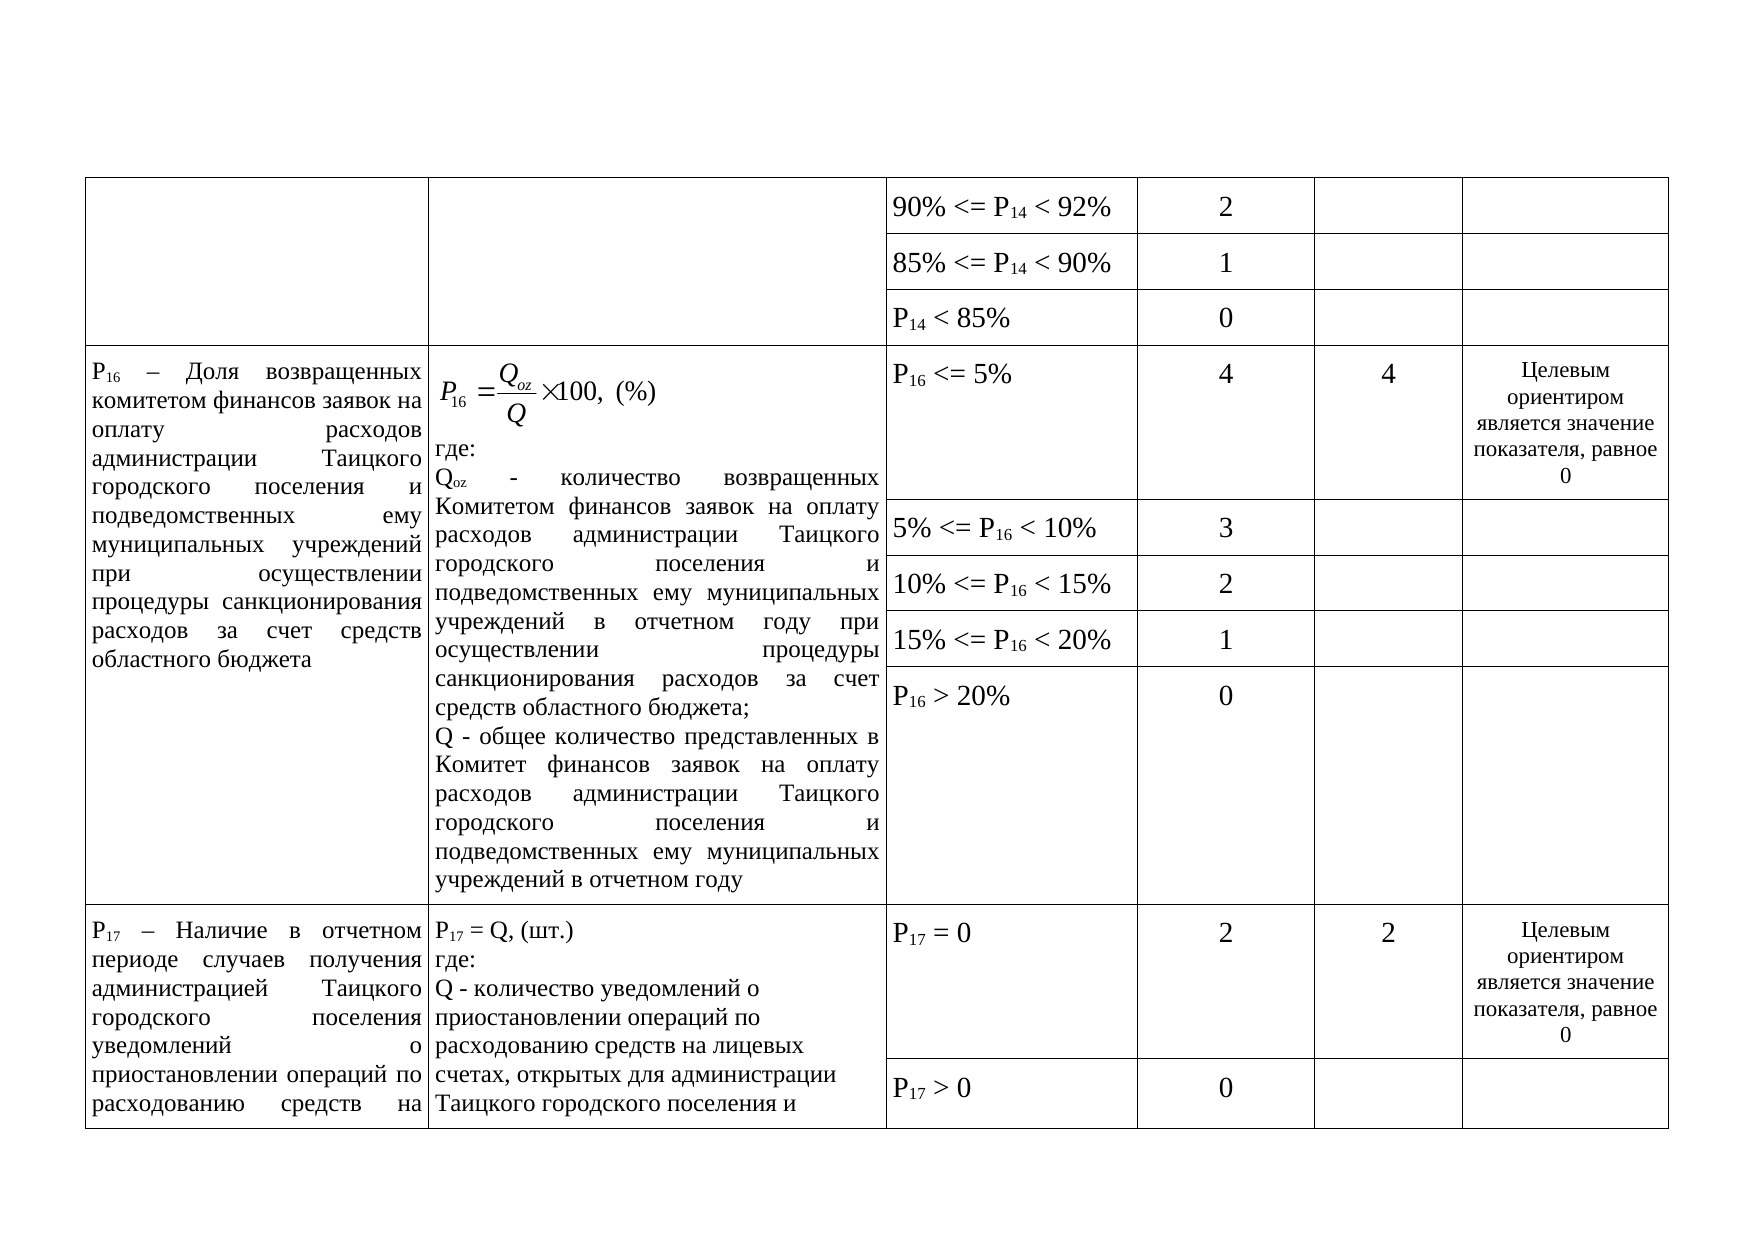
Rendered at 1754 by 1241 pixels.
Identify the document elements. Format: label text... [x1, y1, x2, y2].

table_cell [1463, 500, 1668, 554]
table_cell [1463, 611, 1668, 666]
table_cell 1 [1138, 611, 1314, 666]
table_cell [1463, 234, 1668, 289]
table_cell 15% <= P16 < 20% [887, 611, 1137, 666]
table_cell Целевым ориентиром является значение показателя, равное 0 [1463, 905, 1668, 1058]
table_cell [1315, 290, 1462, 345]
table_cell где: Qoz - количество возвращенных Комитетом финансов заявок на оплату расходов администрации Таицкого городского поселения и подведомственных ему муниципальных учреждений в отчетном году при осуществлении процедуры санкционирования расходов за счет средств областного бюджета; Q - общее количество представленных в Комитет финансов заявок на оплату расходов администрации Таицкого городского поселения и подведомственных ему муниципальных учреждений в отчетном году [429, 346, 886, 904]
table_cell 10% <= P16 < 15% [887, 556, 1137, 610]
table_cell Целевым ориентиром является значение показателя, равное 0 [1463, 346, 1668, 499]
table_cell P16 > 20% [887, 667, 1137, 904]
table_cell 4 [1315, 346, 1462, 499]
table_cell 0 [1138, 1059, 1314, 1127]
table_cell 4 [1138, 346, 1314, 499]
table_cell [1315, 556, 1462, 610]
table_cell [1315, 178, 1462, 233]
table_cell P14 < 85% [887, 290, 1137, 345]
table_cell 2 [1138, 178, 1314, 233]
table_cell P16 <= 5% [887, 346, 1137, 499]
table_cell 0 [1138, 290, 1314, 345]
table_cell [1315, 500, 1462, 554]
table_cell [1315, 611, 1462, 666]
table_cell 2 [1138, 556, 1314, 610]
table_cell 2 [1315, 905, 1462, 1058]
table_cell P17 > 0 [887, 1059, 1137, 1127]
table_cell [1315, 234, 1462, 289]
table_cell 0 [1138, 667, 1314, 904]
table_cell 1 [1138, 234, 1314, 289]
table_cell [1315, 667, 1462, 904]
table_cell 3 [1138, 500, 1314, 554]
table_cell 85% <= P14 < 90% [887, 234, 1137, 289]
table_cell [1463, 556, 1668, 610]
table_cell [1315, 1059, 1462, 1127]
table_cell [1463, 290, 1668, 345]
table_cell 2 [1138, 905, 1314, 1058]
table_cell P17 = Q, (шт.) где: Q - количество уведомлений о приостановлении операций по расходованию средств на лицевых счетах, открытых для администрации Таицкого городского поселения и подведомственных ему муниципальных учреждений в связи с нарушением процедур исполнения судебных актов, предусматривающих обращение взыскания на средства бюджета Таицкого городского поселения (единиц) [429, 905, 886, 1127]
table_cell [1463, 178, 1668, 233]
table_cell [1463, 667, 1668, 904]
table_cell P17 – Наличие в отчетном периоде случаев получения администрацией Таицкого городского поселения уведомлений о приостановлении операций по расходованию средств на лицевых счетах в связи с нарушением процедур исполнения судебных актов, предусматривающих обращение взыскания на средства бюджета Таицкого городского поселения [86, 905, 428, 1127]
table_cell 5% <= P16 < 10% [887, 500, 1137, 554]
table_cell P17 = 0 [887, 905, 1137, 1058]
table_cell P16 – Доля возвращенных комитетом финансов заявок на оплату расходов администрации Таицкого городского поселения и подведомственных ему муниципальных учреждений при осуществлении процедуры санкционирования расходов за счет средств областного бюджета [86, 346, 428, 904]
table_cell [1463, 1059, 1668, 1127]
table_cell 90% <= P14 < 92% [887, 178, 1137, 233]
